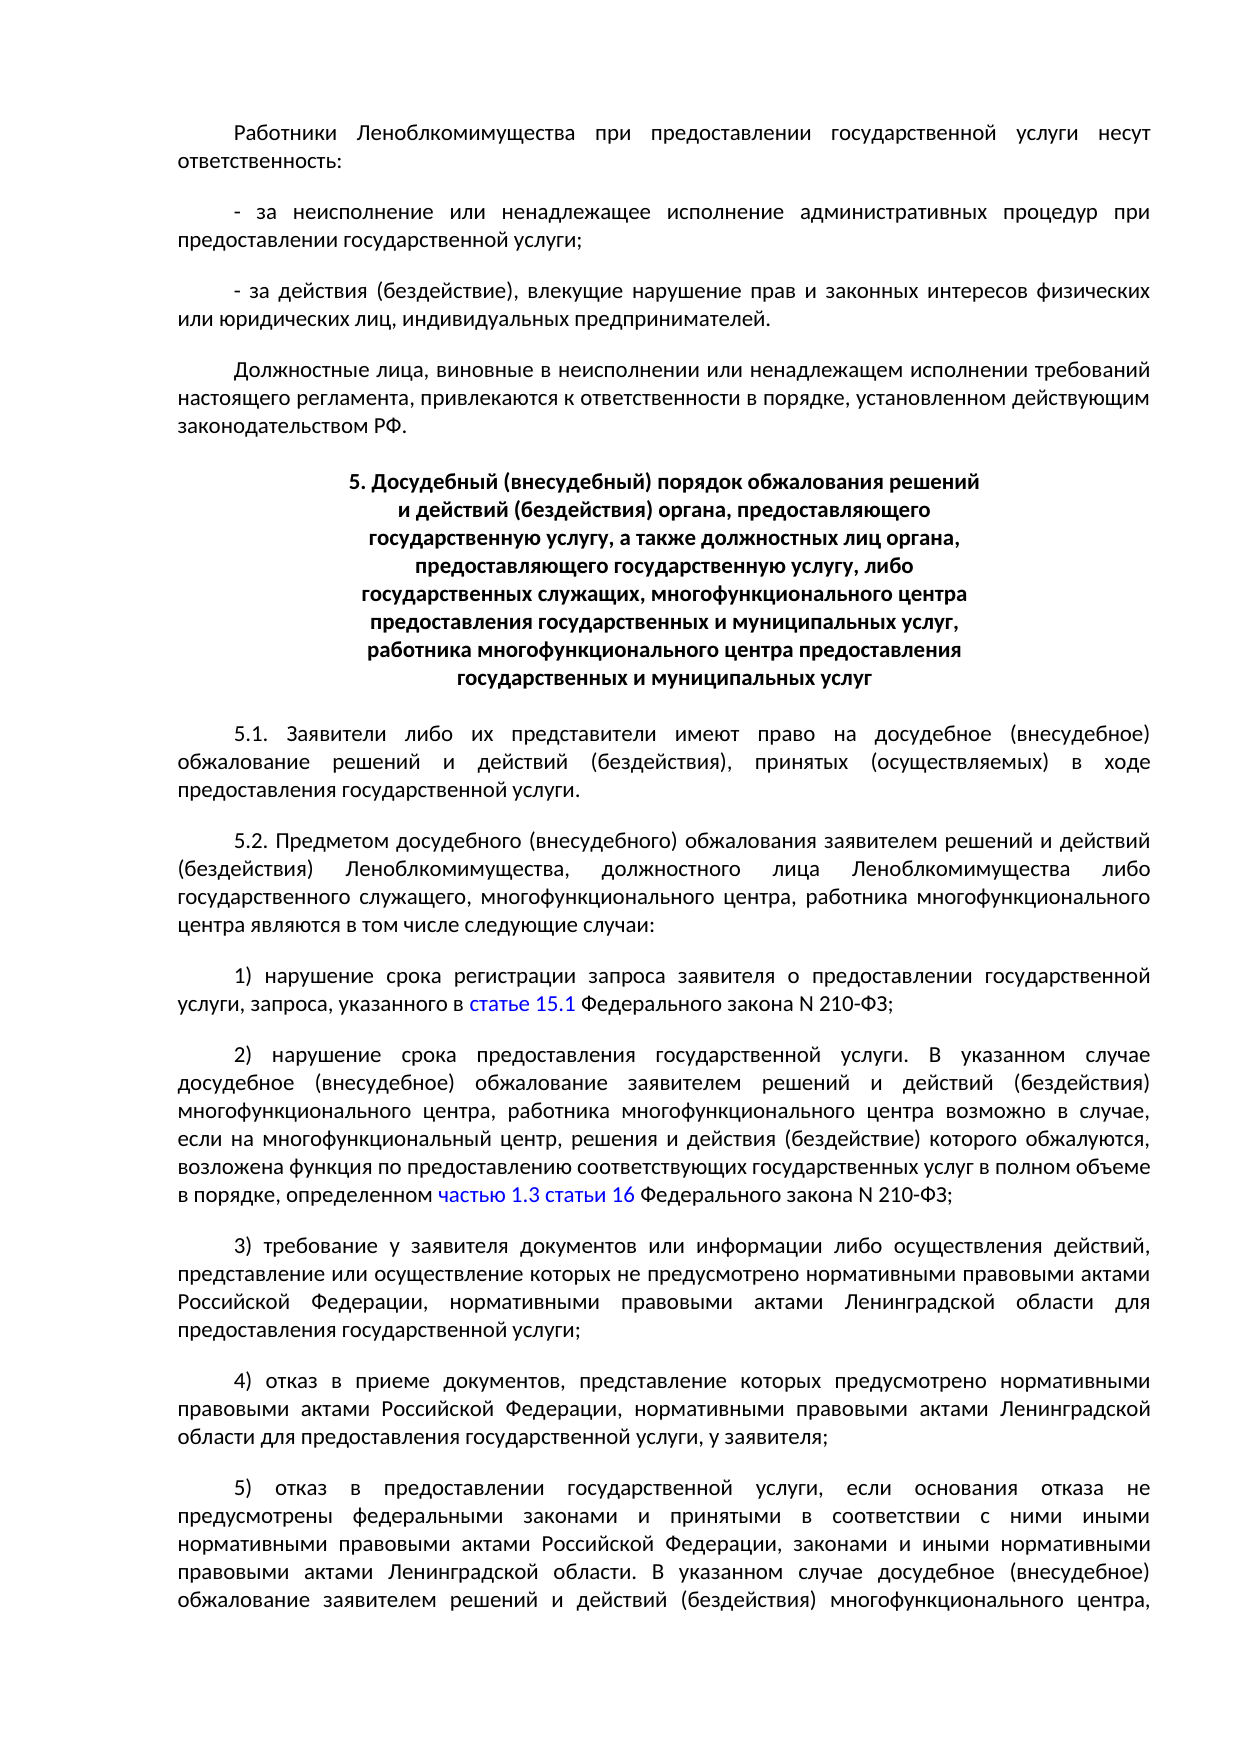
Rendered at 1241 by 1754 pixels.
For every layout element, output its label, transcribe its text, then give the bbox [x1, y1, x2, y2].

text Должностные лица, виновные в неисполнении или ненадлежащем исполнении требований настоящего регламента, привлекаются к ответственности в порядке, установленном действующим законодательством РФ. [177, 355, 1152, 439]
text Работники Леноблкомимущества при предоставлении государственной услуги несут ответственность: [177, 118, 1152, 174]
title и действий (бездействия) органа, предоставляющего [177, 495, 1152, 523]
title государственных и муниципальных услуг [177, 663, 1152, 691]
title государственную услугу, а также должностных лиц органа, [177, 523, 1152, 551]
title предоставления государственных и муниципальных услуг, [177, 607, 1152, 635]
title работника многофункционального центра предоставления [177, 635, 1152, 663]
text 5.2. Предметом досудебного (внесудебного) обжалования заявителем решений и действий (бездействия) Леноблкомимущества, должностного лица Леноблкомимущества либо государственного служащего, многофункционального центра, работника многофункционального центра являются в том числе следующие случаи: [177, 826, 1152, 938]
title государственных служащих, многофункционального центра [177, 579, 1152, 607]
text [177, 1473, 1152, 1613]
text 2) нарушение срока предоставления государственной услуги. В указанном случае досудебное (внесудебное) обжалование заявителем решений и действий (бездействия) многофункционального центра, работника многофункционального центра возможно в случае, если на многофункциональный центр, решения и действия (бездействие) которого обжалуются, возложена функция по предоставлению соответствующих государственных услуг в полном объеме в порядке, определенном частью 1.3 статьи 16 Федерального закона N 210-ФЗ; [177, 1040, 1152, 1208]
text 3) требование у заявителя документов или информации либо осуществления действий, представление или осуществление которых не предусмотрено нормативными правовыми актами Российской Федерации, нормативными правовыми актами Ленинградской области для предоставления государственной услуги; [177, 1231, 1152, 1343]
text 4) отказ в приеме документов, представление которых предусмотрено нормативными правовыми актами Российской Федерации, нормативными правовыми актами Ленинградской области для предоставления государственной услуги, у заявителя; [177, 1366, 1152, 1450]
title 5. Досудебный (внесудебный) порядок обжалования решений [177, 467, 1152, 495]
text - за неисполнение или ненадлежащее исполнение административных процедур при предоставлении государственной услуги; [177, 197, 1152, 253]
title предоставляющего государственную услугу, либо [177, 551, 1152, 579]
text 1) нарушение срока регистрации запроса заявителя о предоставлении государственной услуги, запроса, указанного в статье 15.1 Федерального закона N 210-ФЗ; [177, 961, 1152, 1017]
text 5.1. Заявители либо их представители имеют право на досудебное (внесудебное) обжалование решений и действий (бездействия), принятых (осуществляемых) в ходе предоставления государственной услуги. [177, 719, 1152, 803]
text - за действия (бездействие), влекущие нарушение прав и законных интересов физических или юридических лиц, индивидуальных предпринимателей. [177, 276, 1152, 332]
